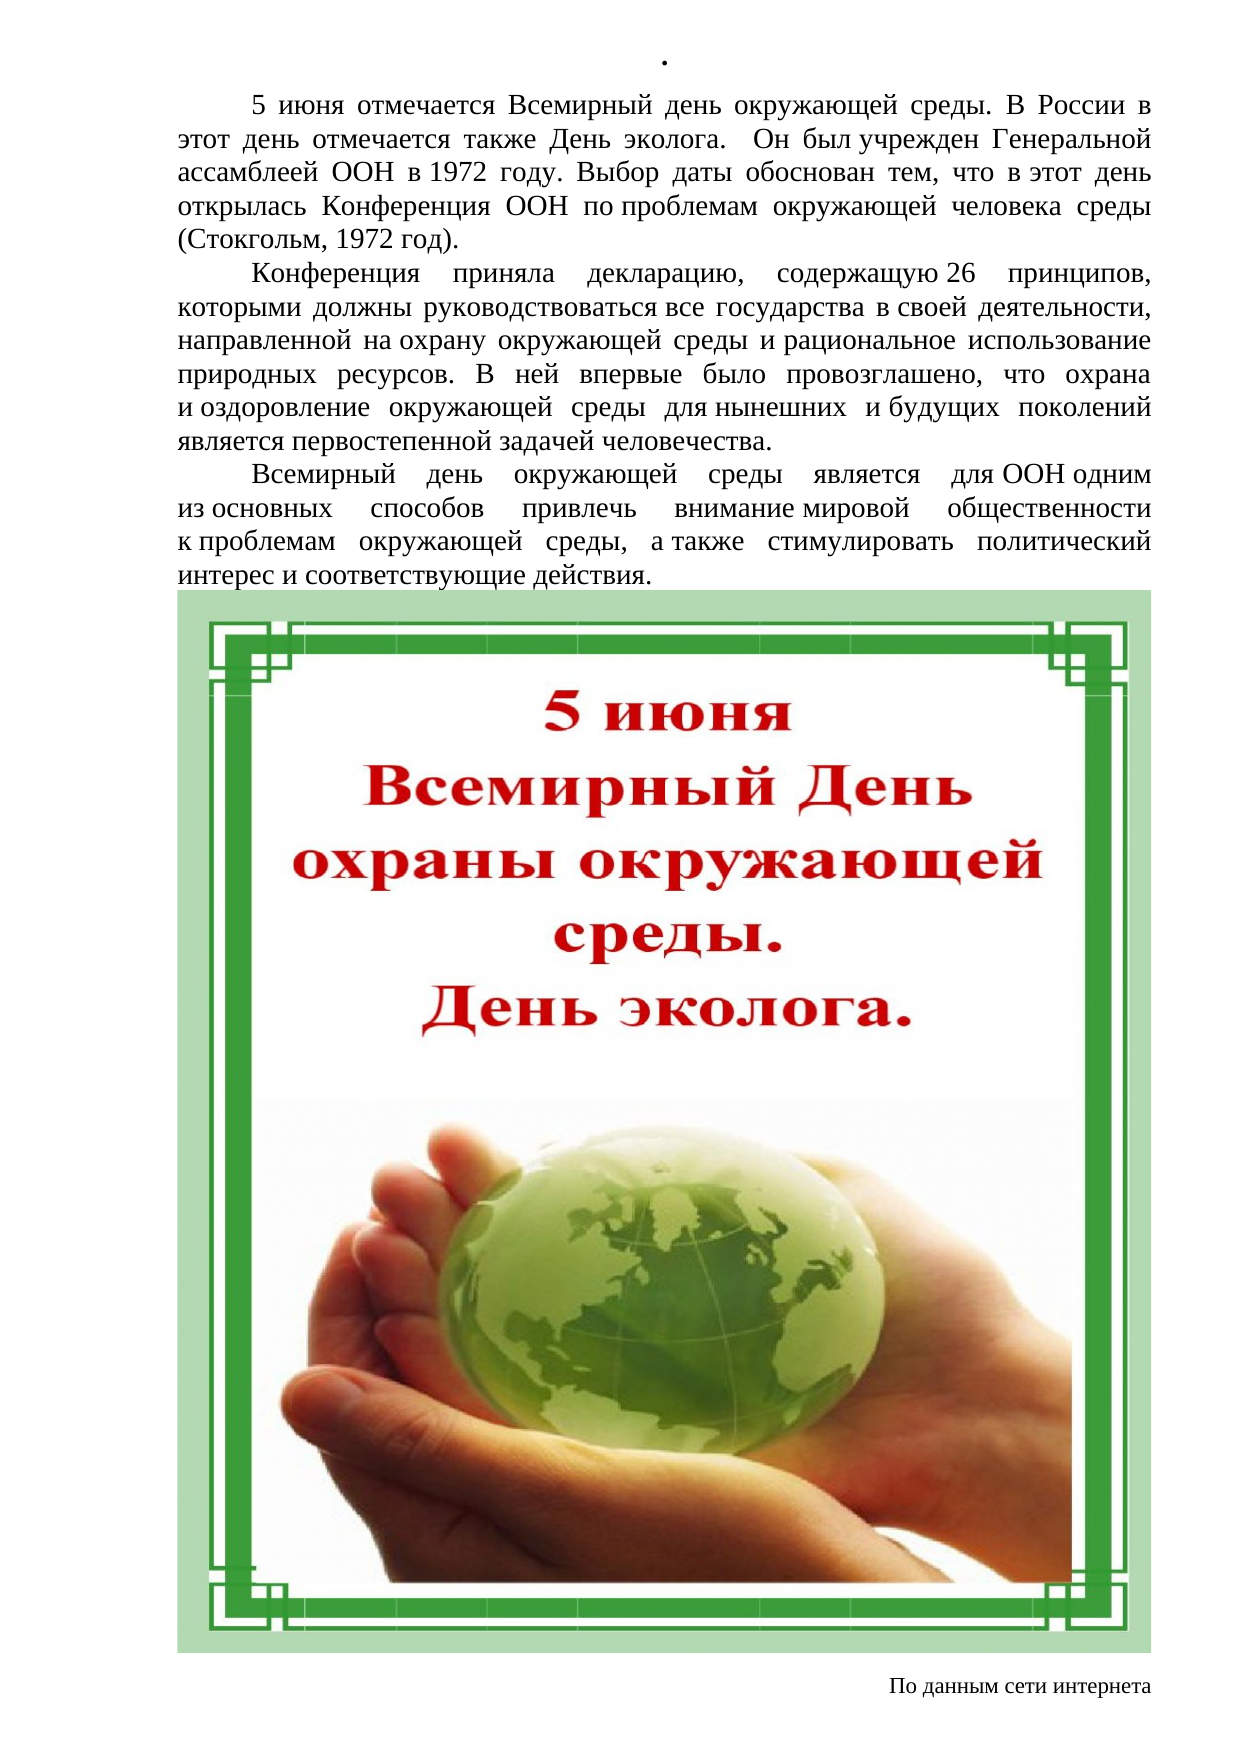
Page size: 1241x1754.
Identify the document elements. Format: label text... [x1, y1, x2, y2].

text Всемирный день окружающей среды является для ООН одним из основных способов привлечь внимание мировой общественности к проблемам окружающей среды, а также стимулировать политический интерес и соответствующие действия. [177, 456, 1152, 590]
text По данным сети интернета [177, 1672, 1152, 1698]
text 5 июня отмечается Всемирный день окружающей среды. В России в этот день отмечается также День эколога. Он был учрежден Генеральной ассамблеей ООН в 1972 году. Выбор даты обоснован тем, что в этот день открылась Конференция ООН по проблемам окружающей человека среды (Стокгольм, 1972 год). [177, 87, 1152, 255]
text . [177, 29, 1152, 72]
text Конференция приняла декларацию, содержащую 26 принципов, которыми должны руководствоваться все государства в своей деятельности, направленной на охрану окружающей среды и рациональное использование природных ресурсов. В ней впервые было провозглашено, что охрана и оздоровление окружающей среды для нынешних и будущих поколений является первостепенной задачей человечества. [177, 255, 1152, 456]
picture [177, 590, 1152, 1653]
